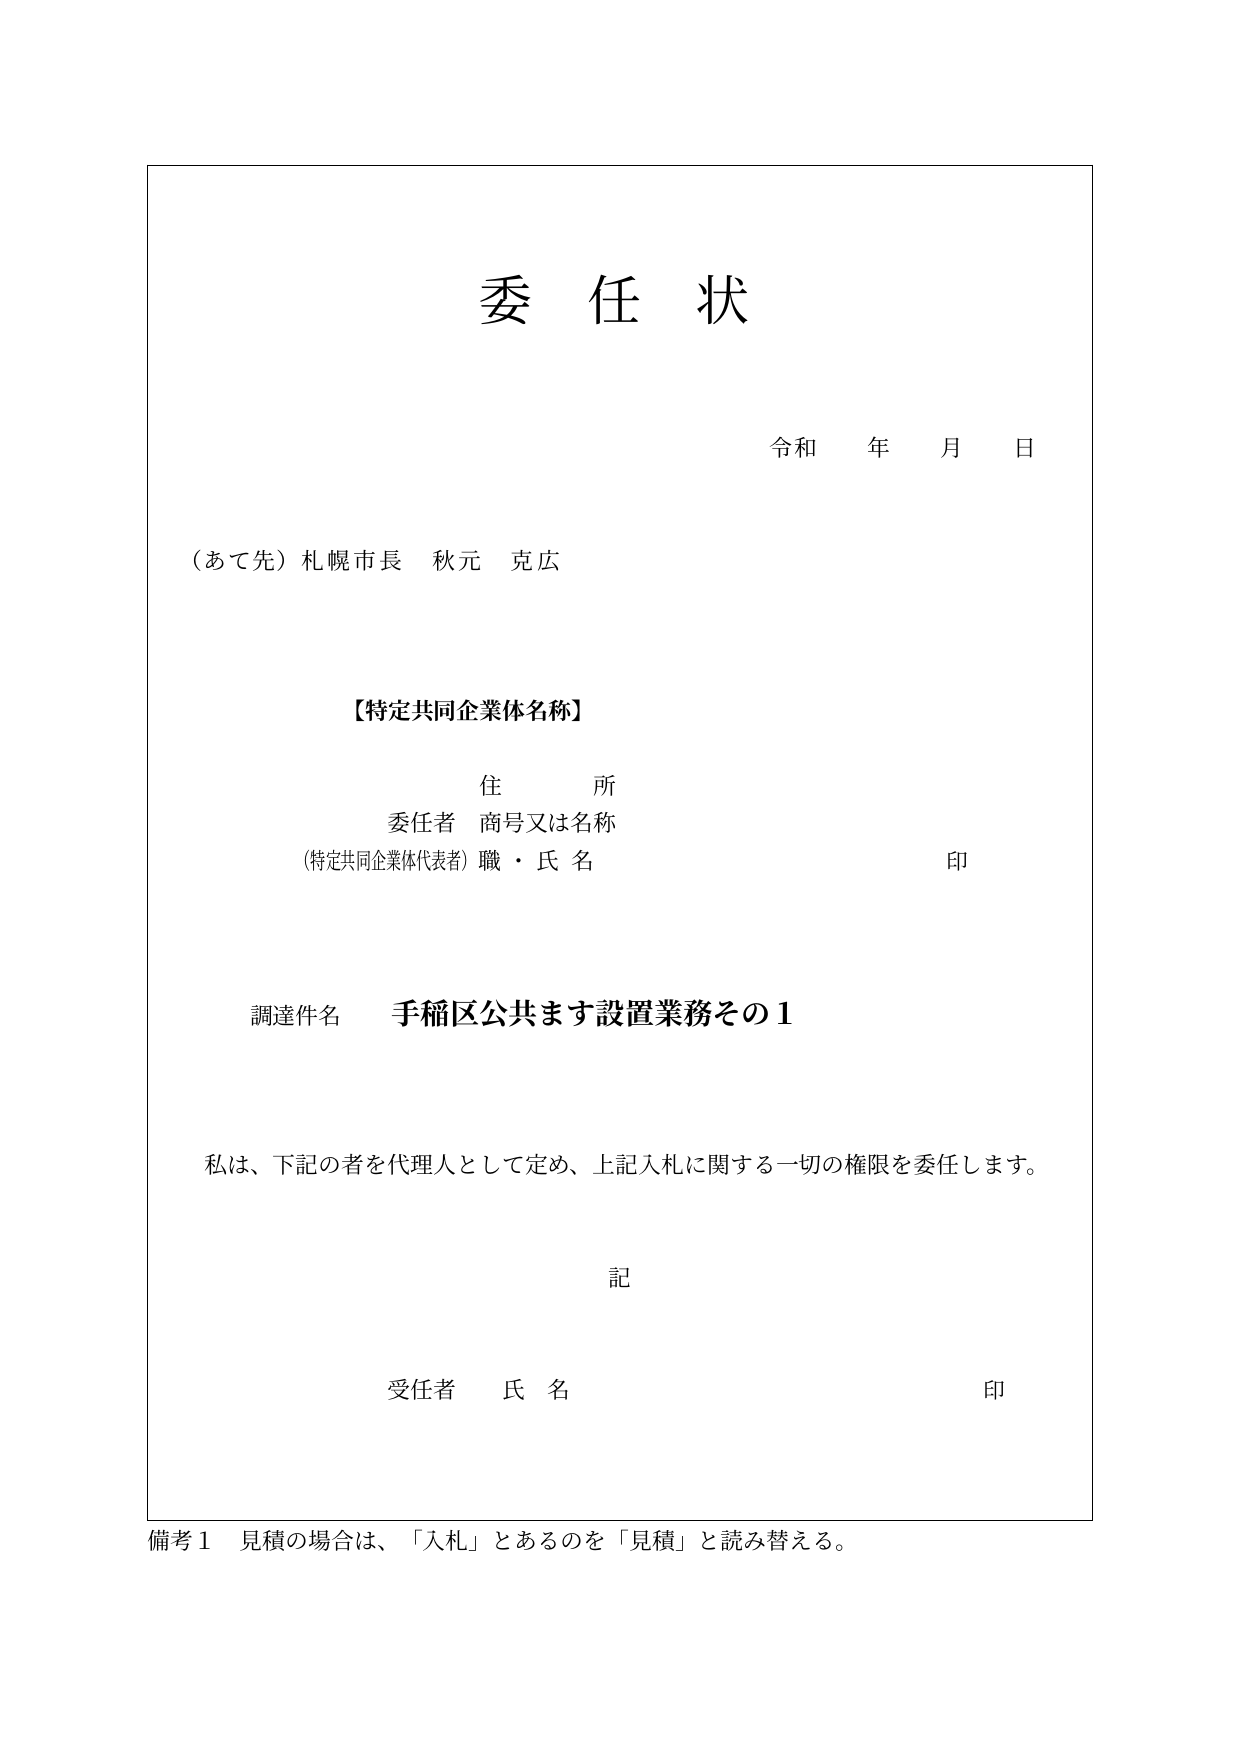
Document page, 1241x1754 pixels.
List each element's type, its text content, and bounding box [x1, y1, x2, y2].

text 備考１ 見積の場合は、「入札」とあるのを「見積」と読み替える。 [148, 1521, 1092, 1558]
table_header 委 任 状 令和 年 月 日 （あて先）札幌市長 秋元 克広 【特定共同企業体名称】 住 所 委任者 商号又は名称 （特定共同企業体代表者） 職 ・ 氏 名 印 調達件名 手稲区公共ます設置業務その１ 私は、下記の者を代理人として定め、上記入札に関する一切の権限を委任します。 記 受任者 氏 名 印 [148, 166, 1092, 1520]
